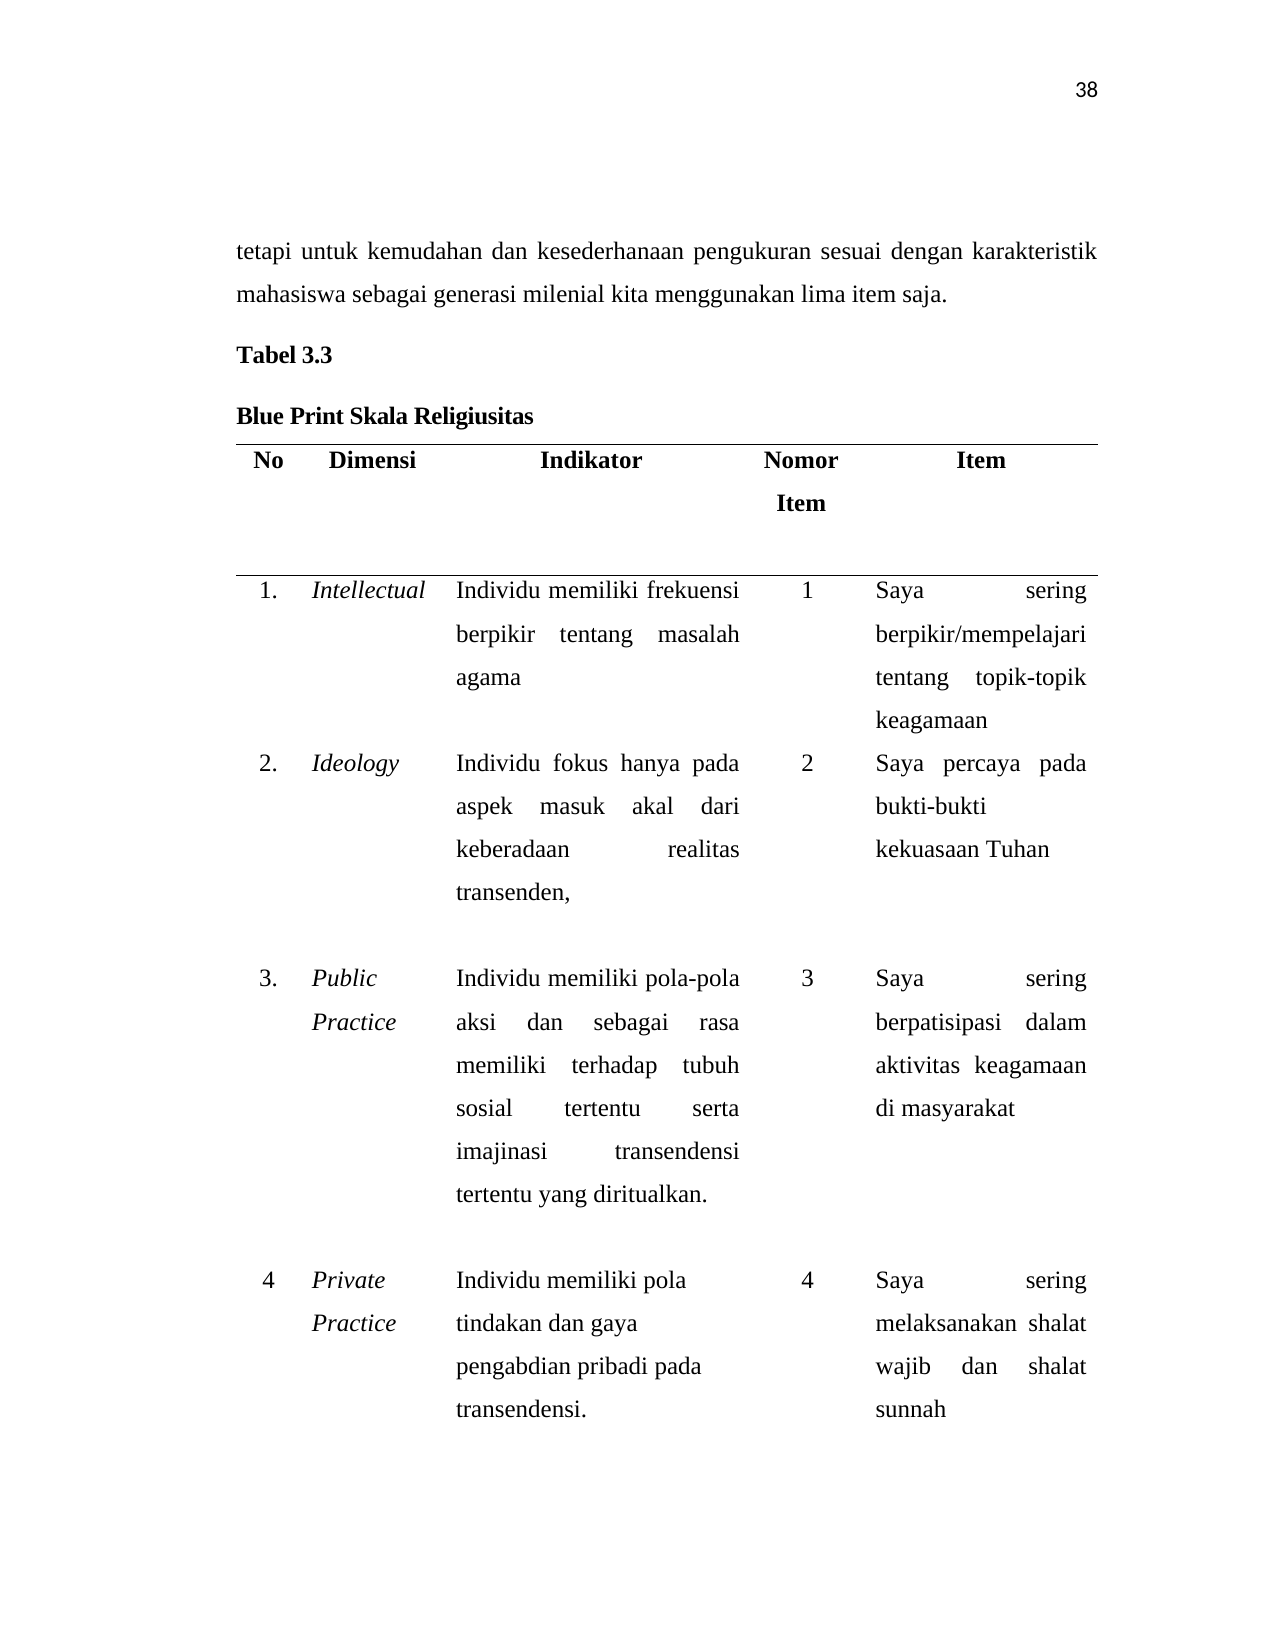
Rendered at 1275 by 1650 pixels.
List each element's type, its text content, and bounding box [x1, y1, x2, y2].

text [236, 236, 1098, 308]
table_cell 1 [751, 576, 864, 748]
table_header No [236, 445, 300, 574]
table_cell Saya sering berpatisipasi dalam aktivitas keagamaan di masyarakat [864, 964, 1098, 1265]
table_cell Individu memiliki frekuensi berpikir tentang masalah agama [445, 576, 751, 748]
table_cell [445, 1265, 751, 1436]
table_cell 4 [236, 1265, 300, 1436]
table_header Item [864, 445, 1098, 574]
table_cell Private Practice [300, 1265, 444, 1436]
text Blue Print Skala Religiusitas [236, 401, 999, 430]
table_cell 3 [751, 964, 864, 1265]
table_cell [864, 1265, 1098, 1436]
table_header Indikator [445, 445, 738, 574]
table_cell Ideology [300, 748, 444, 963]
subtitle Tabel 3.3 [236, 340, 999, 369]
table_cell Saya sering berpikir/mempelajari tentang topik-topik keagamaan [864, 576, 1098, 748]
table_cell 4 [751, 1265, 864, 1436]
table_cell 2. [236, 748, 300, 963]
table_cell Individu memiliki pola-pola aksi dan sebagai rasa memiliki terhadap tubuh sosial tertentu serta imajinasi transendensi tertentu yang diritualkan. [445, 964, 751, 1265]
table_cell Public Practice [300, 964, 444, 1265]
table_cell 1. [236, 576, 300, 748]
table_cell Saya percaya pada bukti-bukti kekuasaan Tuhan [864, 748, 1098, 963]
table_cell 3. [236, 964, 300, 1265]
table_cell 2 [751, 748, 864, 963]
table_cell Individu fokus hanya pada aspek masuk akal dari keberadaan realitas transenden, [445, 748, 751, 963]
table_header Dimensi [300, 445, 444, 574]
table_header Nomor Item [738, 445, 864, 574]
table_cell Intellectual [300, 576, 444, 748]
